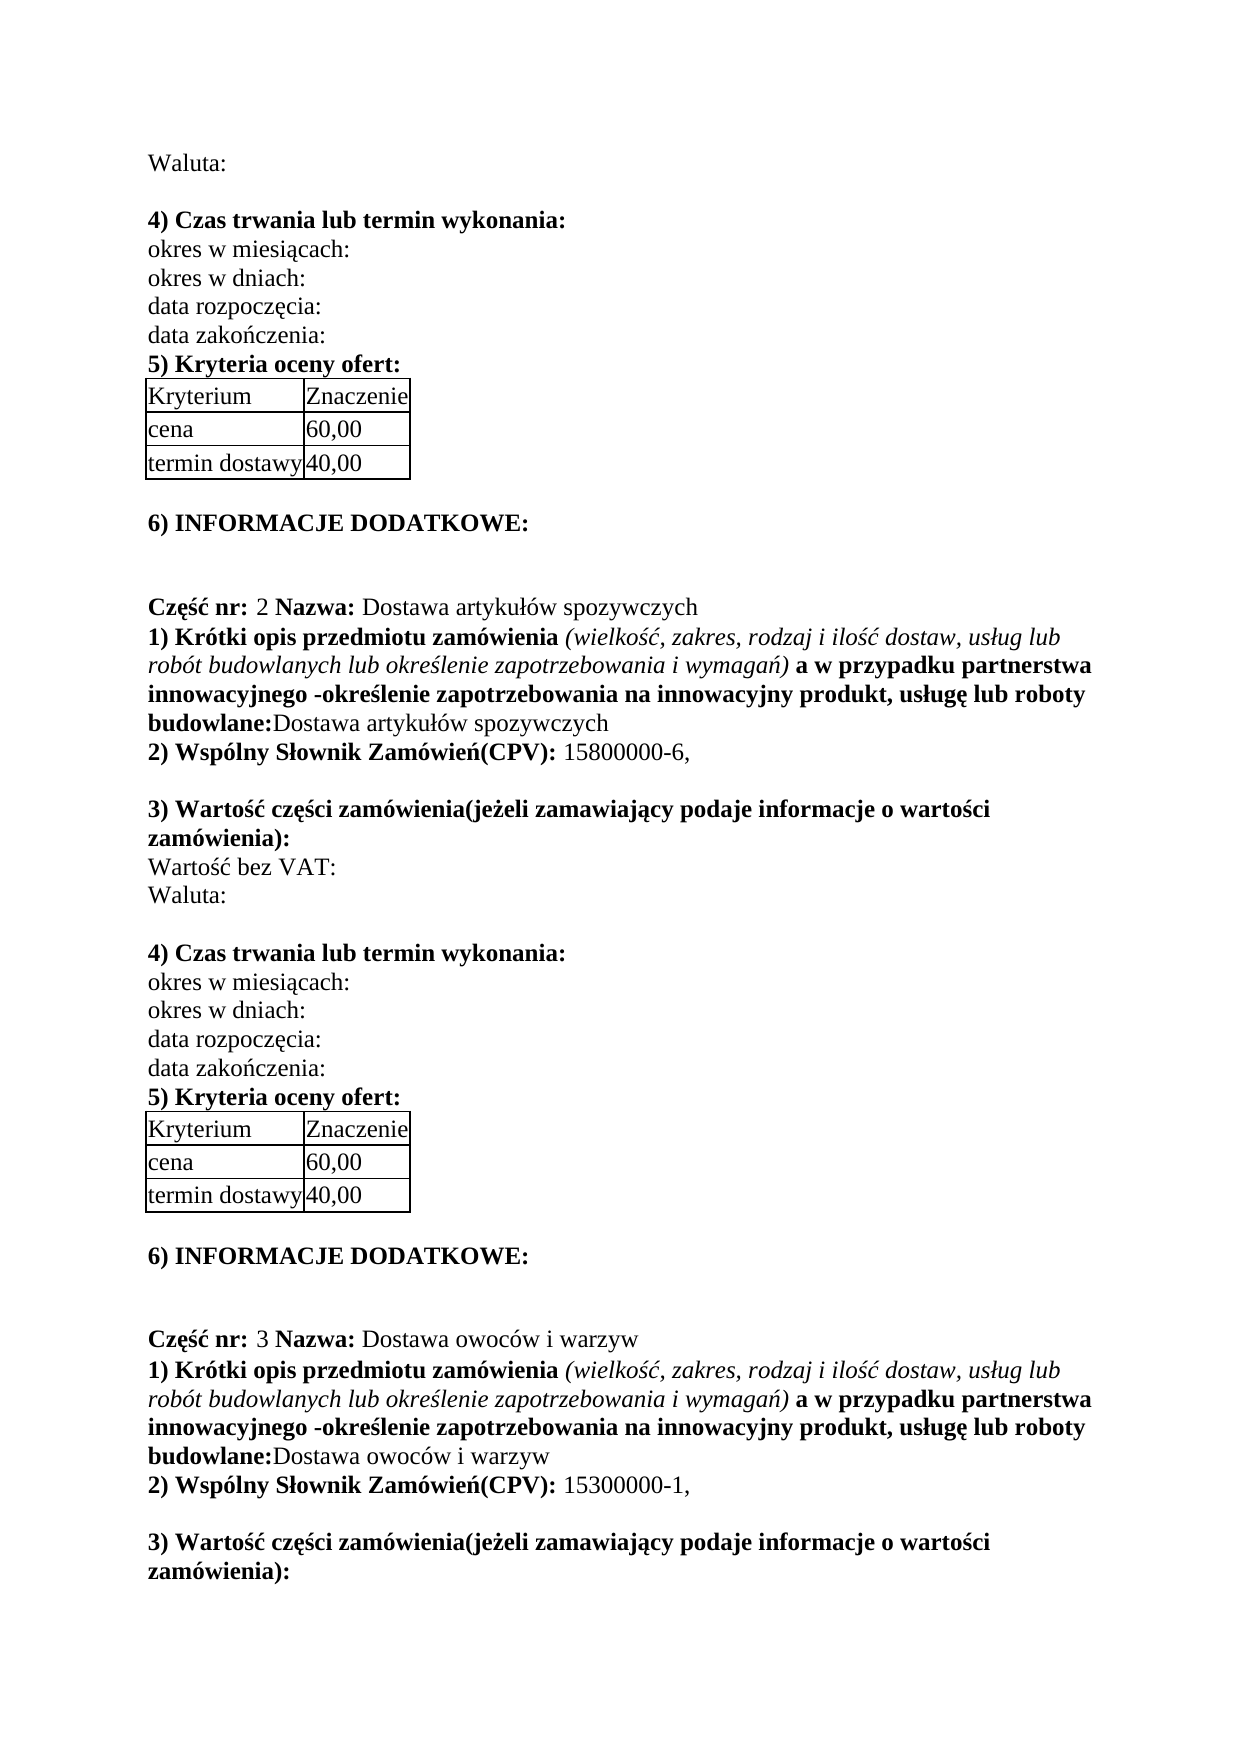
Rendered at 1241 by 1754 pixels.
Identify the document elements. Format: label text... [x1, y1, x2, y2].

table_cell 40,00 [305, 1179, 409, 1211]
table_cell cena [147, 1146, 303, 1177]
table_header Znaczenie [305, 379, 409, 411]
table_header Kryterium [147, 1112, 303, 1144]
table_header Część nr: [146, 1323, 254, 1355]
table_cell 60,00 [305, 413, 409, 444]
text 6) INFORMACJE DODATKOWE: [148, 479, 1093, 565]
table_header Dostawa artykułów spozywczych [360, 590, 704, 622]
table_cell cena [147, 413, 303, 444]
table_header Nazwa: [273, 1323, 360, 1355]
table_header Dostawa owoców i warzyw [360, 1323, 645, 1355]
table_cell termin dostawy [147, 1179, 303, 1211]
table_header Znaczenie [305, 1112, 409, 1144]
table_header 3 [255, 1323, 273, 1355]
table_cell termin dostawy [147, 446, 303, 478]
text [148, 1355, 1093, 1585]
table_cell 40,00 [305, 446, 409, 478]
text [148, 148, 1093, 378]
table_header Nazwa: [273, 590, 360, 622]
table_header Kryterium [147, 379, 303, 411]
text 6) INFORMACJE DODATKOWE: [148, 1212, 1093, 1298]
text 1) Krótki opis przedmiotu zamówienia (wielkość, zakres, rodzaj i ilość dostaw, usług lub robót budowlanych lub określenie zapotrzebowania i wymagań) a w przypadku partnerstwa innowacyjnego -określenie zapotrzebowania na innowacyjny produkt, usługę lub roboty budowlane:Dostawa artykułów spozywczych 2) Wspólny Słownik Zamówień(CPV): 15800000-6, 3) Wartość części zamówienia(jeżeli zamawiający podaje informacje o wartości zamówienia): Wartość bez VAT: Waluta: 4) Czas trwania lub termin wykonania: okres w miesiącach: okres w dniach: data rozpoczęcia: data zakończenia: 5) Kryteria oceny ofert: [148, 622, 1093, 1111]
table_cell 60,00 [305, 1146, 409, 1177]
table_header Część nr: [146, 590, 254, 622]
table_header 2 [255, 590, 273, 622]
